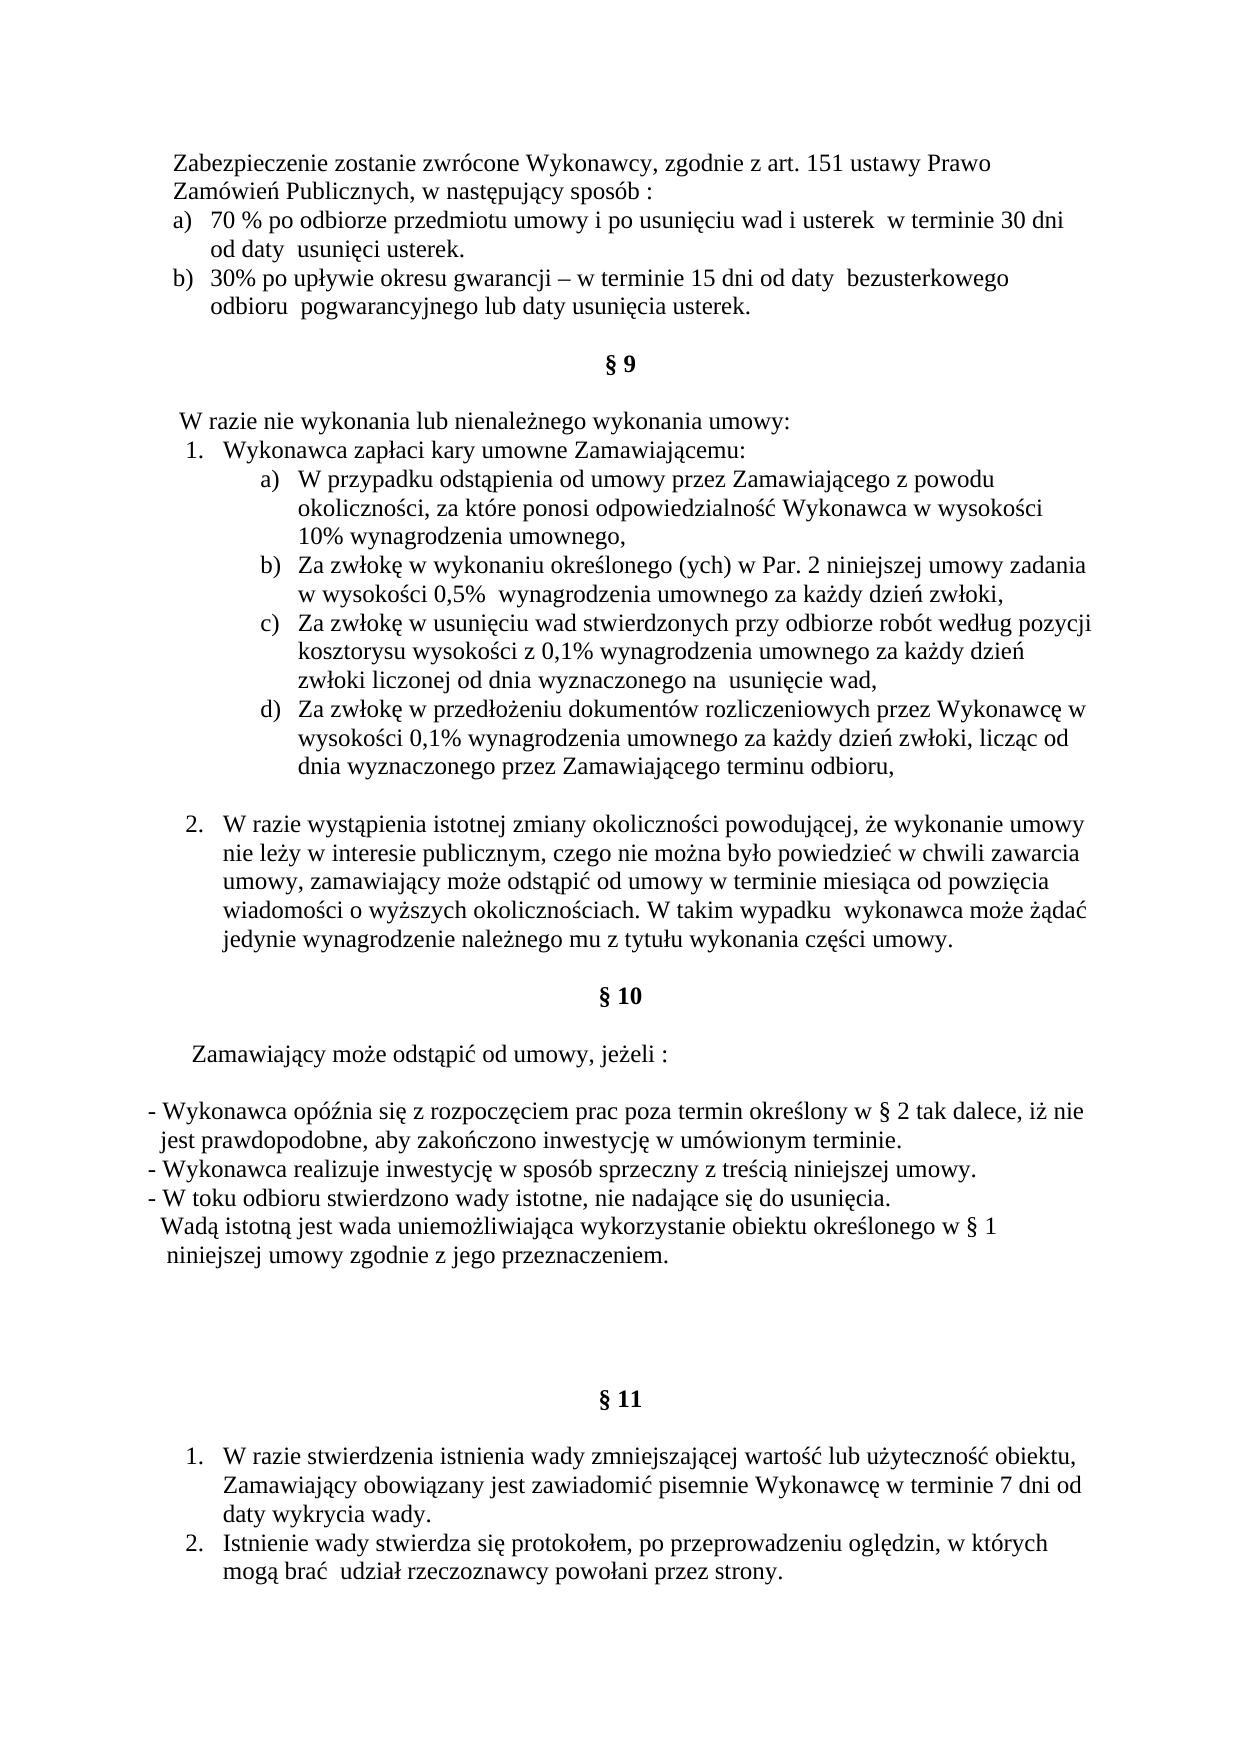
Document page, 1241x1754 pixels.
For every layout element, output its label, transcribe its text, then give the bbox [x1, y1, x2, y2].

list Za zwłokę w przedłożeniu dokumentów rozliczeniowych przez Wykonawcę w wysokości 0,1% wynagrodzenia umownego za każdy dzień zwłoki, licząc od dnia wyznaczonego przez Zamawiającego terminu odbioru, [260, 694, 1093, 780]
text Wadą istotną jest wada uniemożliwiająca wykorzystanie obiektu określonego w § 1 [148, 1211, 1093, 1240]
text - Wykonawca realizuje inwestycję w sposób sprzeczny z treścią niniejszej umowy. [148, 1154, 1093, 1183]
list Za zwłokę w usunięciu wad stwierdzonych przy odbiorze robót według pozycji kosztorysu wysokości z 0,1% wynagrodzenia umownego za każdy dzień zwłoki liczonej od dnia wyznaczonego na usunięcie wad, [260, 608, 1093, 694]
text - W toku odbioru stwierdzono wady istotne, nie nadające się do usunięcia. [148, 1183, 1093, 1211]
text § 10 [148, 981, 1093, 1010]
list W razie stwierdzenia istnienia wady zmniejszającej wartość lub użyteczność obiektu, Zamawiający obowiązany jest zawiadomić pisemnie Wykonawcę w terminie 7 dni od daty wykrycia wady. [185, 1441, 1093, 1528]
text § 9 [148, 349, 1093, 378]
list W razie wystąpienia istotnej zmiany okoliczności powodującej, że wykonanie umowy nie leży w interesie publicznym, czego nie można było powiedzieć w chwili zawarcia umowy, zamawiający może odstąpić od umowy w terminie miesiąca od powzięcia wiadomości o wyższych okolicznościach. W takim wypadku wykonawca może żądać jedynie wynagrodzenie należnego mu z tytułu wykonania części umowy. [185, 809, 1093, 953]
list 30% po upływie okresu gwarancji – w terminie 15 dni od daty bezusterkowego [173, 263, 1093, 291]
text Zamawiający może odstąpić od umowy, jeżeli : [148, 1039, 1093, 1068]
list Wykonawca zapłaci kary umowne Zamawiającemu: [185, 435, 1093, 464]
list Istnienie wady stwierdza się protokołem, po przeprowadzeniu oględzin, w których mogą brać udział rzeczoznawcy powołani przez strony. [185, 1528, 1093, 1585]
text niniejszej umowy zgodnie z jego przeznaczeniem. [148, 1240, 1093, 1269]
text odbioru pogwarancyjnego lub daty usunięcia usterek. [210, 291, 1093, 320]
text - Wykonawca opóźnia się z rozpoczęciem prac poza termin określony w § 2 tak dalece, iż nie [148, 1096, 1093, 1125]
text W razie nie wykonania lub nienależnego wykonania umowy: [148, 406, 1093, 435]
list 70 % po odbiorze przedmiotu umowy i po usunięciu wad i usterek w terminie 30 dni [173, 205, 1093, 234]
text Zamówień Publicznych, w następujący sposób : [148, 176, 1093, 205]
list Za zwłokę w wykonaniu określonego (ych) w Par. 2 niniejszej umowy zadania w wysokości 0,5% wynagrodzenia umownego za każdy dzień zwłoki, [260, 550, 1093, 608]
text Zabezpieczenie zostanie zwrócone Wykonawcy, zgodnie z art. 151 ustawy Prawo [148, 148, 1093, 176]
text jest prawdopodobne, aby zakończono inwestycję w umówionym terminie. [148, 1125, 1093, 1154]
text § 11 [148, 1384, 1093, 1413]
list W przypadku odstąpienia od umowy przez Zamawiającego z powodu okoliczności, za które ponosi odpowiedzialność Wykonawca w wysokości 10% wynagrodzenia umownego, [260, 464, 1093, 550]
text od daty usunięci usterek. [173, 234, 1093, 263]
